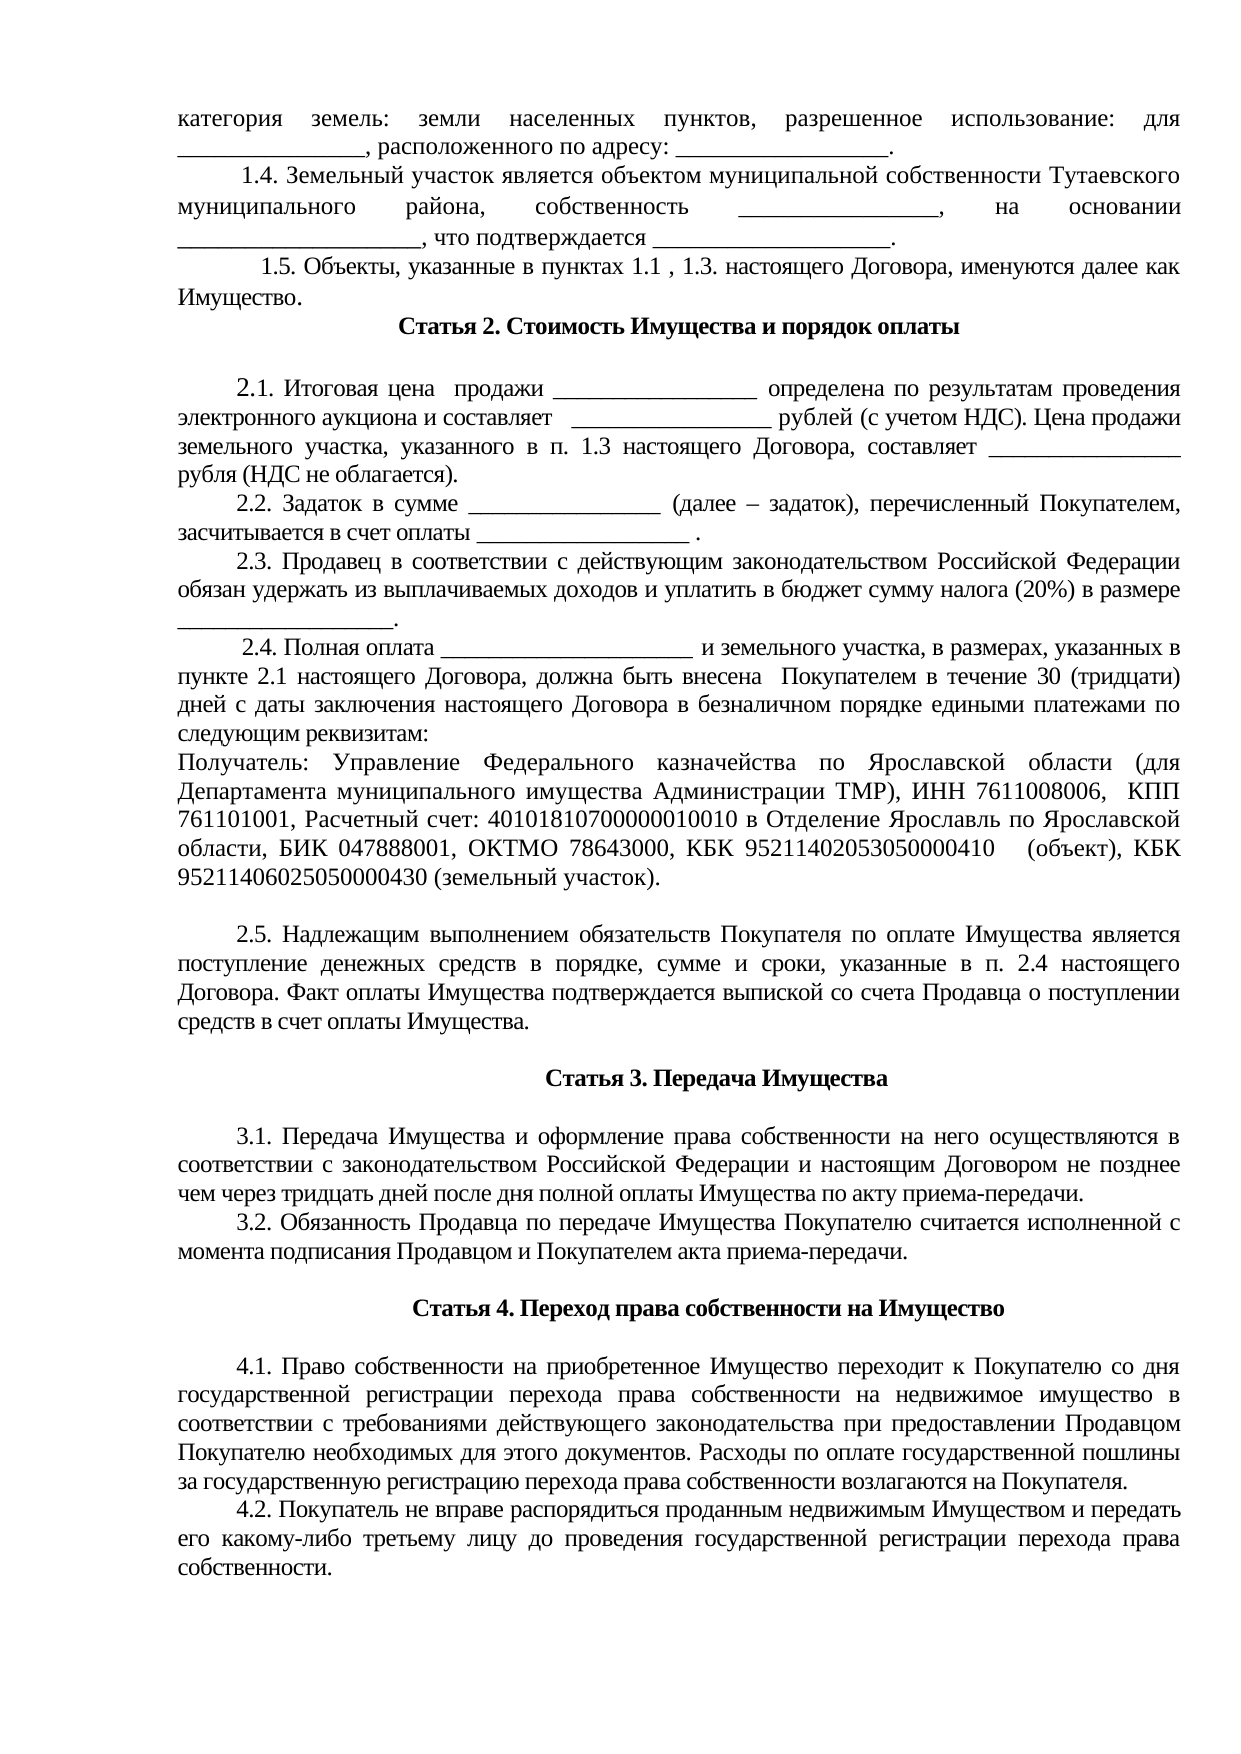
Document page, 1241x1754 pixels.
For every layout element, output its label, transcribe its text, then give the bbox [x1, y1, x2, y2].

text 2.1. Итоговая цена продажи _________________ определена по результатам проведения электронного аукциона и составляет ________________ рублей (с учетом НДС). Цена продажи земельного участка, указанного в п. 1.3 настоящего Договора, составляет ________________ рубля (НДС не облагается). [177, 371, 1181, 488]
text 2.5. Надлежащим выполнением обязательств Покупателя по оплате Имущества является поступление денежных средств в порядке, сумме и сроки, указанные в п. 2.4 настоящего Договора. Факт оплаты Имущества подтверждается выпиской со счета Продавца о поступлении средств в счет оплаты Имущества. [177, 919, 1181, 1034]
text 3.1. Передача Имущества и оформление права собственности на него осуществляются в соответствии с законодательством Российской Федерации и настоящим Договором не позднее чем через тридцать дней после дня полной оплаты Имущества по акту приема-передачи. [177, 1121, 1181, 1207]
text 2.2. Задаток в сумме ________________ (далее – задаток), перечисленный Покупателем, засчитывается в счет оплаты _________________ . [177, 488, 1181, 546]
text Получатель: Управление Федерального казначейства по Ярославской области (для Департамента муниципального имущества Администрации ТМР), ИНН 7611008006, КПП 761101001, Расчетный счет: 40101810700000010010 в Отделение Ярославль по Ярославской области, БИК 047888001, ОКТМО 78643000, КБК 952 1 1 402 053050000410 952 1 1 402 053050000410 952 1 1 402 053050000410 95211402053050000410 952 1 1 402 053050000410 (объект), КБК 95211406025050000430 (земельный участок). Расчетный счет: 40101 81070 00000 10010 в Отделении по Ярославской области Главного управления Центрального банка Российской Федерации по Центральному федеральному округу [177, 747, 1181, 891]
text 3.2. Обязанность Продавца по передаче Имущества Покупателю считается исполненной с момента подписания Продавцом и Покупателем акта приема-передачи. [177, 1207, 1181, 1264]
text 1.4. Земельный участок является объектом муниципальной собственности Тутаевского муниципального района, собственность ________________, на основании __________________, что подтверждается ___________________. [177, 160, 1181, 251]
text 4.1. Право собственности на приобретенное Имущество переходит к Покупателю со дня государственной регистрации перехода права собственности на недвижимое имущество в соответствии с требованиями действующего законодательства при предоставлении Продавцом Покупателю необходимых для этого документов. Расходы по оплате государственной пошлины за государственную регистрацию перехода права собственности возлагаются на Покупателя. [177, 1351, 1181, 1494]
text Статья 3. Передача Имущества [177, 1063, 1181, 1092]
text 4.2. Покупатель не вправе распорядиться проданным недвижимым Имуществом и передать его какому-либо третьему лицу до проведения государственной регистрации перехода права собственности. [177, 1494, 1181, 1581]
text Статья 2. Стоимость Имущества и порядок оплаты [177, 311, 1181, 340]
text 2.3. Продавец в соответствии с действующим законодательством Российской Федерации обязан удержать из выплачиваемых доходов и уплатить в бюджет сумму налога (20%) в размере __________________. [177, 546, 1181, 632]
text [177, 103, 1181, 160]
text 1.5. Объекты, указанные в пунктах 1.1 , 1.3. настоящего Договора, именуются далее как Имущество. [177, 251, 1181, 311]
text Статья 4. Переход права собственности на Имущество [177, 1293, 1181, 1322]
text 2.4. Полная оплата _____________________ и земельного участка, в размерах, указанных в пункте 2.1 настоящего Договора, должна быть внесена Покупателем в течение 30 (тридцати) дней с даты заключения настоящего Договора в безналичном порядке едиными платежами по следующим реквизитам: [177, 632, 1181, 747]
